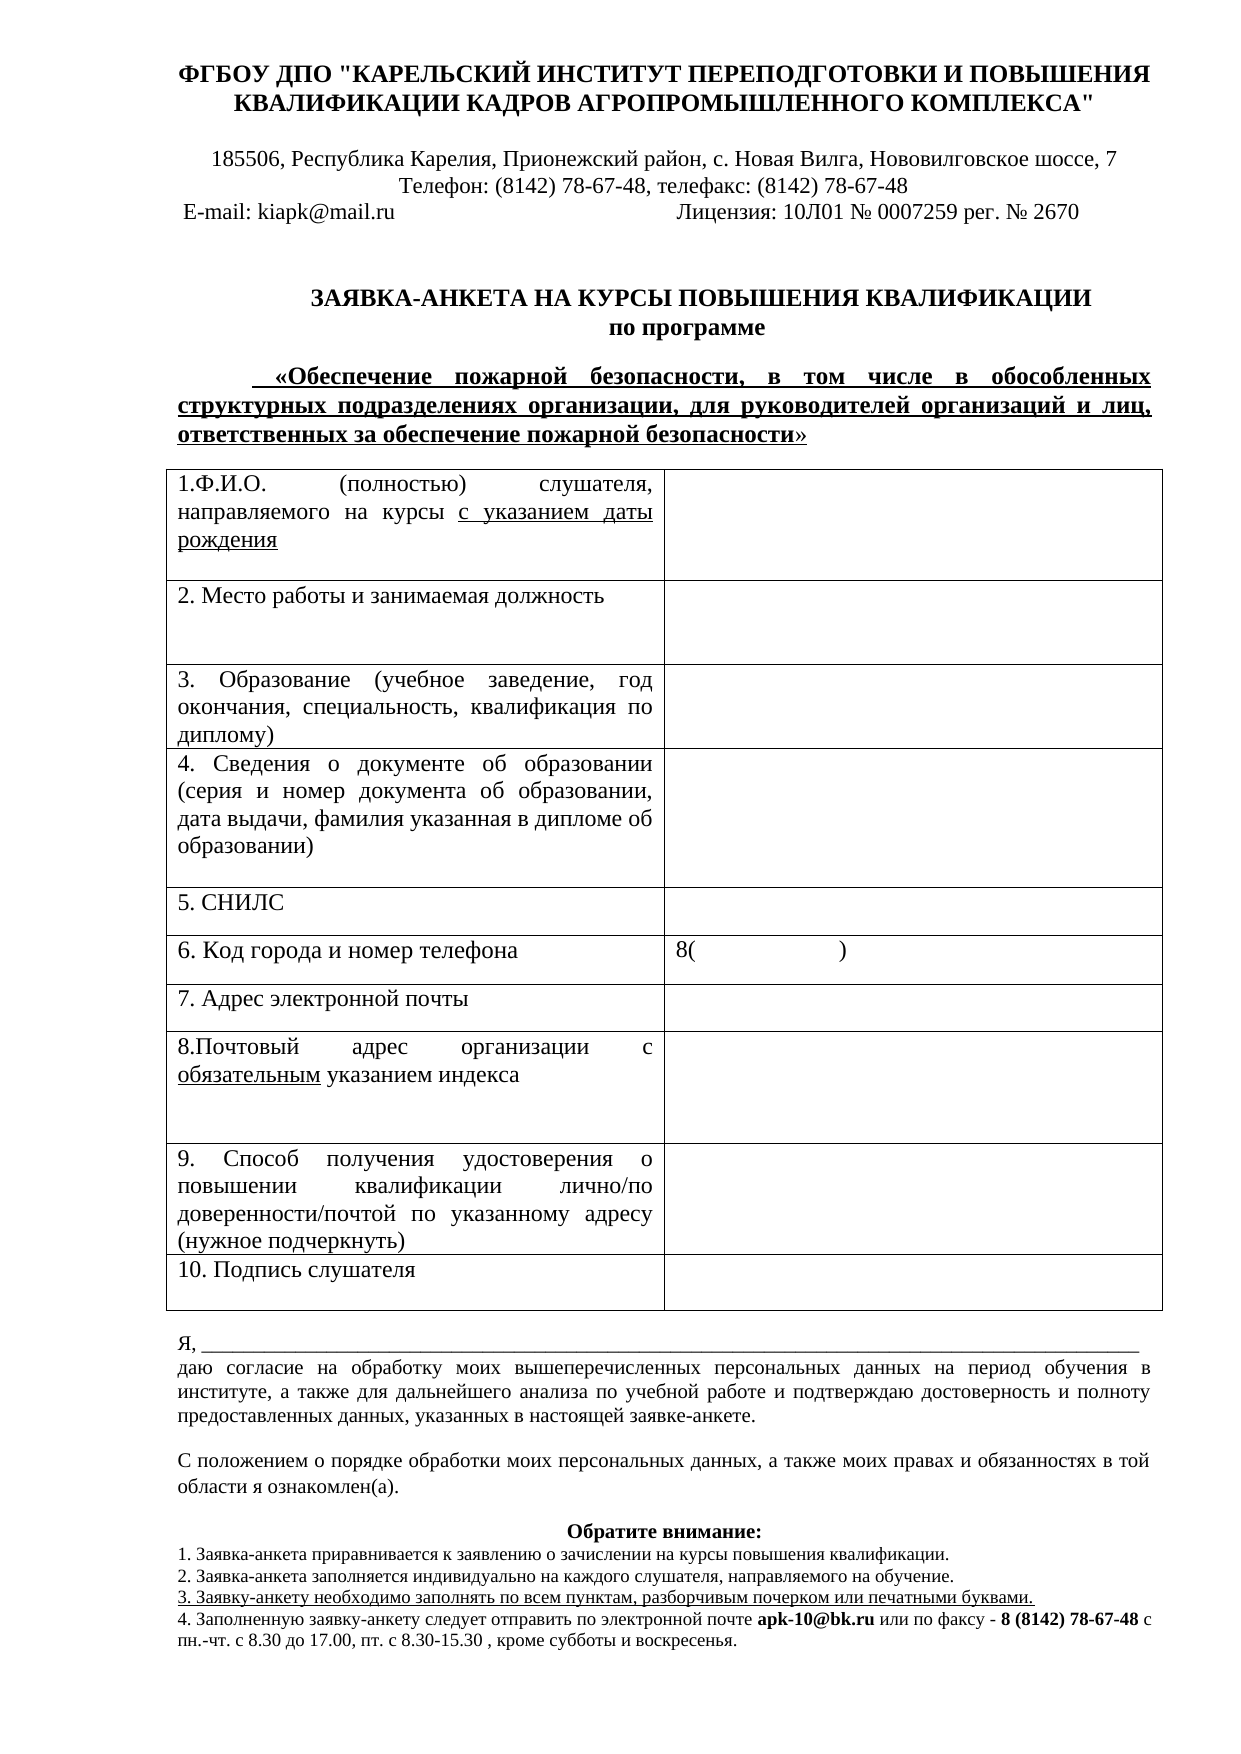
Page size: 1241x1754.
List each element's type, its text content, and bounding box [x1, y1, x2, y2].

text 185506, Республика Карелия, Прионежский район, с. Новая Вилга, Нововилговское шоссе, 7 [177, 145, 1152, 172]
text 1. Заявка-анкета приравнивается к заявлению о зачислении на курсы повышения квалификации. [177, 1543, 1152, 1564]
table_cell 8.Почтовый адрес организации с обязательным указанием индекса [167, 1032, 664, 1143]
table_cell [665, 888, 1162, 934]
text С положением о порядке обработки моих персональных данных, а также моих правах и обязанностях в той области я ознакомлен(а). [177, 1448, 1152, 1498]
table_header Лицензия: 10Л01 № 0007259 рег. № 2670 [665, 198, 1163, 232]
subtitle ЗАЯВКА-АНКЕТА НА КУРСЫ ПОВЫШЕНИЯ КВАЛИФИКАЦИИ [177, 283, 1152, 312]
text по программе [177, 312, 1152, 341]
text Обратите внимание: [177, 1519, 1152, 1543]
table_cell [665, 581, 1162, 664]
text 2. Заявка-анкета заполняется индивидуально на каждого слушателя, направляемого на обучение. [177, 1564, 1152, 1586]
table_cell 9. Способ получения удостоверения о повышении квалификации лично/по доверенности/почтой по указанному адресу (нужное подчеркнуть) [167, 1144, 664, 1254]
table_cell 2. Место работы и занимаемая должность [167, 581, 664, 664]
table_cell 7. Адрес электронной почты [167, 985, 664, 1031]
table_cell [665, 1255, 1162, 1310]
table_cell [665, 749, 1162, 887]
text даю согласие на обработку моих вышеперечисленных персональных данных на период обучения в институте, а также для дальнейшего анализа по учебной работе и подтверждаю достоверность и полноту предоставленных данных, указанных в настоящей заявке-анкете. [177, 1355, 1152, 1427]
text Телефон: (8142) 78-67-48, телефакс: (8142) 78-67-48 [398, 172, 1152, 198]
text 3. Заявку-анкету необходимо заполнять по всем пунктам, разборчивым почерком или печатными буквами. [177, 1586, 1152, 1608]
table_cell 6. Код города и номер телефона [167, 936, 664, 983]
table_cell 4. Сведения о документе об образовании (серия и номер документа об образовании, дата выдачи, фамилия указанная в дипломе об образовании) [167, 749, 664, 887]
table_header [665, 470, 1162, 580]
table_cell [665, 1032, 1162, 1143]
table_cell 5. СНИЛС [167, 888, 664, 934]
text ФГБОУ ДПО "Карельский институт переподготовки и повышения квалификации кадров АГРОПРОМЫШЛЕННОГО КОМПЛЕКСА" [177, 59, 1152, 117]
table_cell [665, 1144, 1162, 1254]
text 4. Заполненную заявку-анкету следует отправить по электронной почте apk-10@bk.ru или по факсу - 8 (8142) 78-67-48 с пн.-чт. с 8.30 до 17.00, пт. с 8.30-15.30 , кроме субботы и воскресенья. [177, 1608, 1152, 1651]
table_cell 3. Образование (учебное заведение, год окончания, специальность, квалификация по диплому) [167, 665, 664, 748]
table_cell 10. Подпись слушателя [167, 1255, 664, 1310]
table_cell [665, 665, 1162, 748]
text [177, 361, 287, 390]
text Я, __________________________________________________________________________________________ [177, 1331, 1152, 1355]
table_cell [665, 985, 1162, 1031]
table_header Е-mail: kiapk@mail.ru [166, 198, 665, 232]
table_cell 8( ) [665, 936, 1162, 983]
table_header 1.Ф.И.О. (полностью) слушателя, направляемого на курсы с указанием даты рождения [167, 470, 664, 580]
